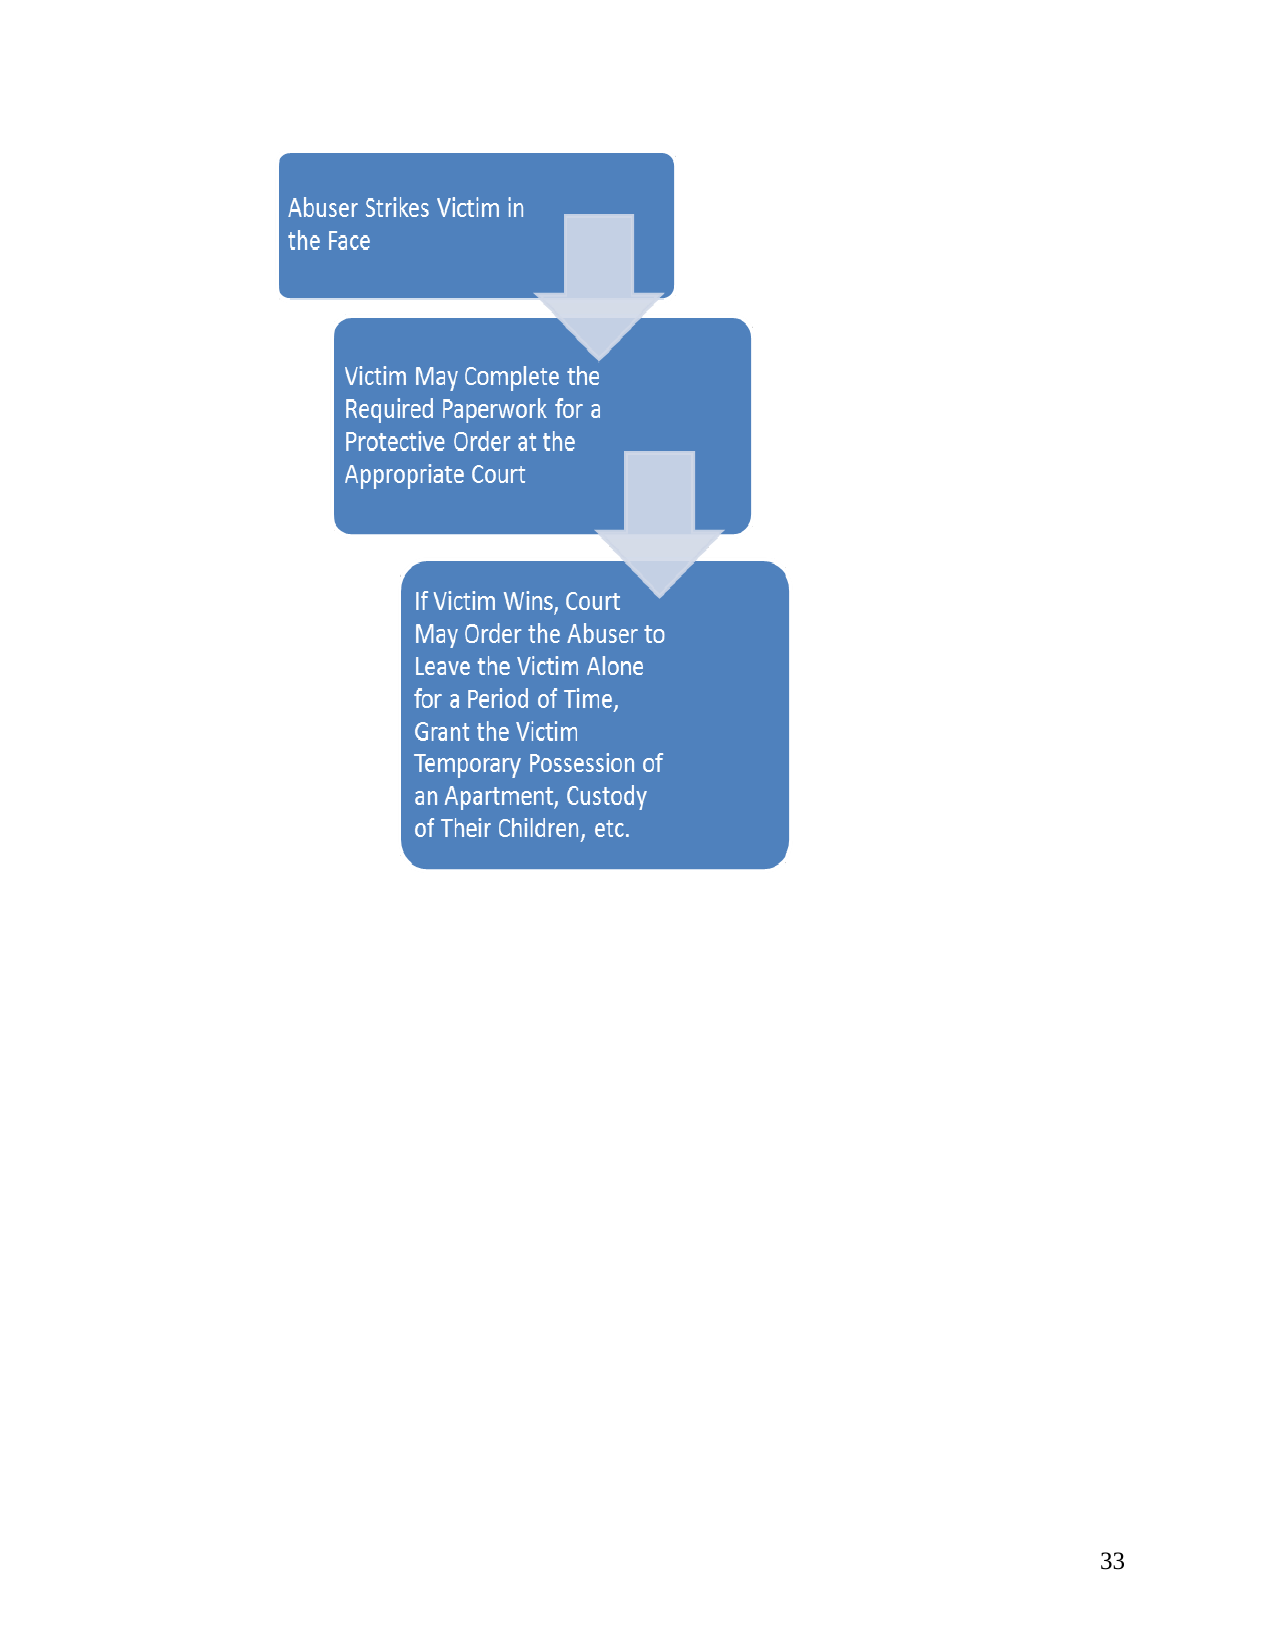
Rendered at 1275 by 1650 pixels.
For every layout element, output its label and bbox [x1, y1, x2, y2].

picture [225, 150, 1050, 890]
